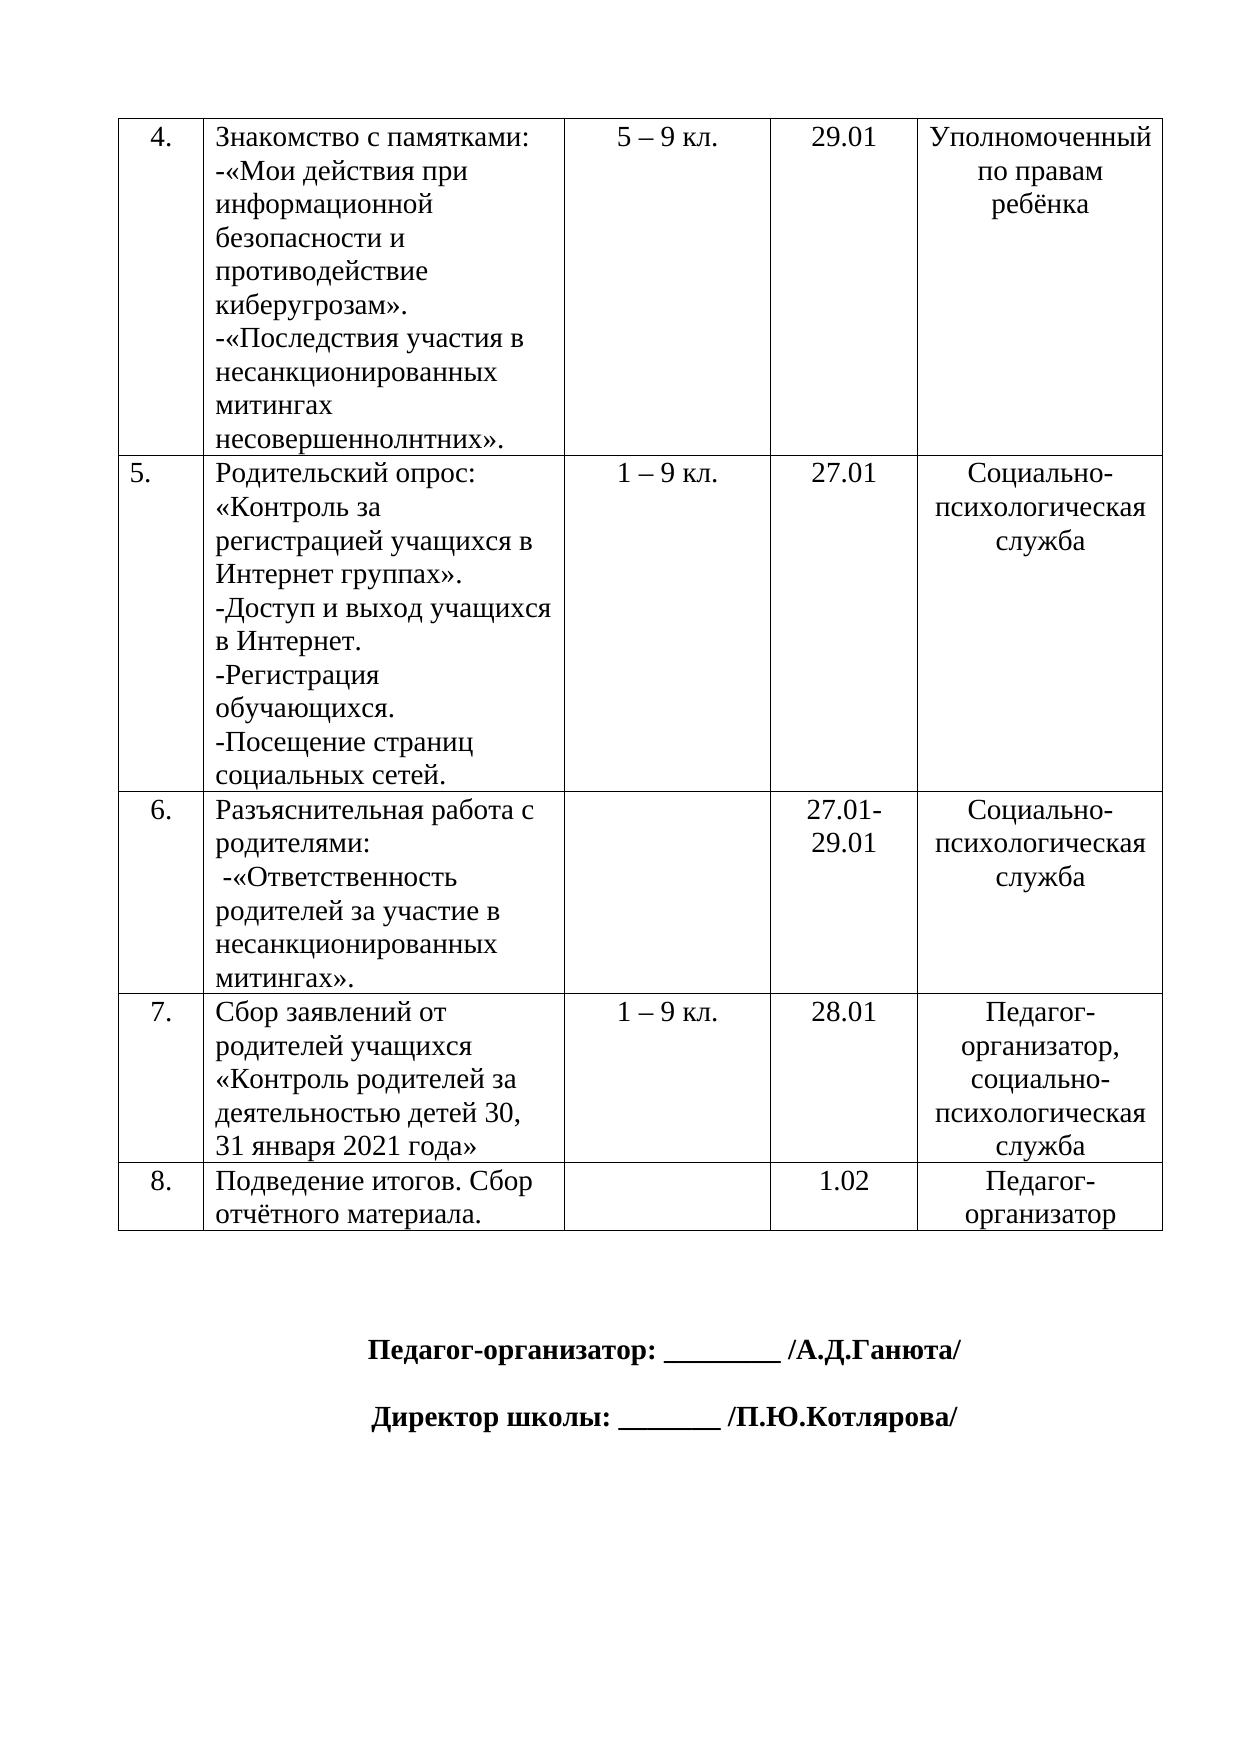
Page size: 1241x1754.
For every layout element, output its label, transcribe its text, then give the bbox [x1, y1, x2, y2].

table_cell 8. [119, 1163, 203, 1230]
table_cell 5. [119, 456, 203, 791]
table_cell 1 – 9 кл. [565, 994, 770, 1162]
table_cell Подведение итогов. Сбор отчётного материала. [204, 1163, 564, 1230]
table_cell 4. [119, 119, 203, 454]
table_cell Педагог-организатор, социально-психологическая служба [918, 994, 1162, 1162]
table_cell 6. [119, 792, 203, 993]
table_cell Социально-психологическая служба [918, 456, 1162, 791]
table_cell Разъяснительная работа с родителями: -«Ответственность родителей за участие в несанкционированных митингах». [204, 792, 564, 993]
table_cell Родительский опрос: «Контроль за регистрацией учащихся в Интернет группах». -Доступ и выход учащихся в Интернет. -Регистрация обучающихся. -Посещение страниц социальных сетей. [204, 456, 564, 791]
table_cell 27.01-29.01 [771, 792, 917, 993]
text Директор школы: _______ /П.Ю.Котлярова/ [177, 1399, 1152, 1432]
table_cell Социально-психологическая служба [918, 792, 1162, 993]
table_cell Сбор заявлений от родителей учащихся «Контроль родителей за деятельностью детей 30, 31 января 2021 года» [204, 994, 564, 1162]
table_cell Педагог-организатор [918, 1163, 1162, 1230]
table_cell 1 – 9 кл. [565, 456, 770, 791]
table_cell 29.01 [771, 119, 917, 454]
table_cell 28.01 [771, 994, 917, 1162]
table_cell 5 – 9 кл. [565, 119, 770, 454]
table_cell [565, 1163, 770, 1230]
text Педагог-организатор: ________ /А.Д.Ганюта/ [177, 1332, 1152, 1365]
table_cell Знакомство с памятками: -«Мои действия при информационной безопасности и противодействие киберугрозам». -«Последствия участия в несанкционированных митингах несовершеннолнтних». [204, 119, 564, 454]
table_cell 1.02 [771, 1163, 917, 1230]
table_cell Уполномоченный по правам ребёнка [918, 119, 1162, 454]
table_cell 27.01 [771, 456, 917, 791]
table_cell [565, 792, 770, 993]
table_cell 7. [119, 994, 203, 1162]
